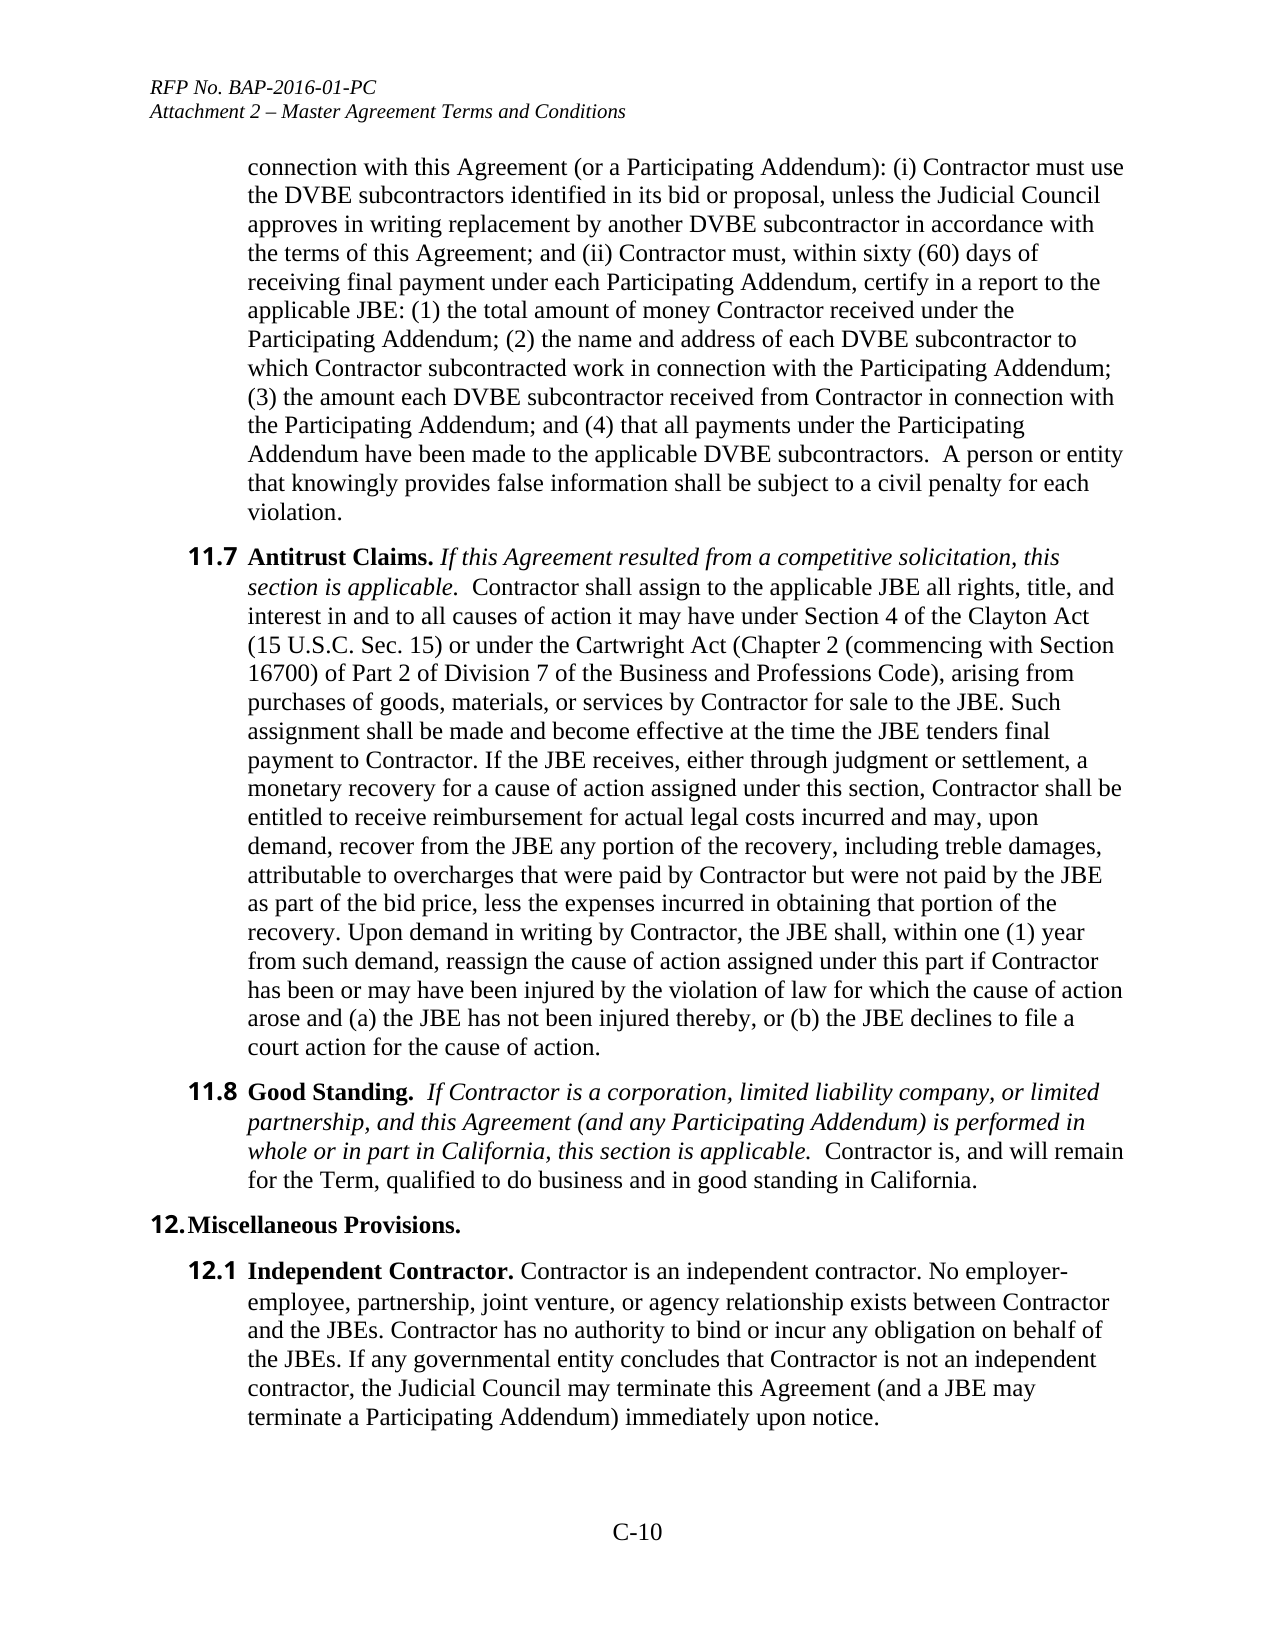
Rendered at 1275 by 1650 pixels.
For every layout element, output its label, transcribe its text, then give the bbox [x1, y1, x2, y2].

list Miscellaneous Provisions. [150, 1206, 1125, 1240]
list Good Standing. If Contractor is a corporation, limited liability company, or limited partnership, and this Agreement (and any Participating Addendum) is performed in whole or in part in California, this section is applicable. Contractor is, and will remain for the Term, qualified to do business and in good standing in California. [187, 1073, 1125, 1194]
list Antitrust Claims. If this Agreement resulted from a competitive solicitation, this section is applicable. Contractor shall assign to the applicable JBE all rights, title, and interest in and to all causes of action it may have under Section 4 of the Clayton Act (15 U.S.C. Sec. 15) or under the Cartwright Act (Chapter 2 (commencing with Section 16700) of Part 2 of Division 7 of the Business and Professions Code), arising from purchases of goods, materials, or services by Contractor for sale to the JBE. Such assignment shall be made and become effective at the time the JBE tenders final payment to Contractor. If the JBE receives, either through judgment or settlement, a monetary recovery for a cause of action assigned under this section, Contractor shall be entitled to receive reimbursement for actual legal costs incurred and may, upon demand, recover from the JBE any portion of the recovery, including treble damages, attributable to overcharges that were paid by Contractor but were not paid by the JBE as part of the bid price, less the expenses incurred in obtaining that portion of the recovery. Upon demand in writing by Contractor, the JBE shall, within one (1) year from such demand, reassign the cause of action assigned under this part if Contractor has been or may have been injured by the violation of law for which the cause of action arose and (a) the JBE has not been injured thereby, or (b) the JBE declines to file a court action for the cause of action. [187, 538, 1125, 1061]
list Independent Contractor. Contractor is an independent contractor. No employer-employee, partnership, joint venture, or agency relationship exists between Contractor and the JBEs. Contractor has no authority to bind or incur any obligation on behalf of the JBEs. If any governmental entity concludes that Contractor is not an independent contractor, the Judicial Council may terminate this Agreement (and a JBE may terminate a Participating Addendum) immediately upon notice. [187, 1253, 1125, 1431]
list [187, 152, 1125, 526]
